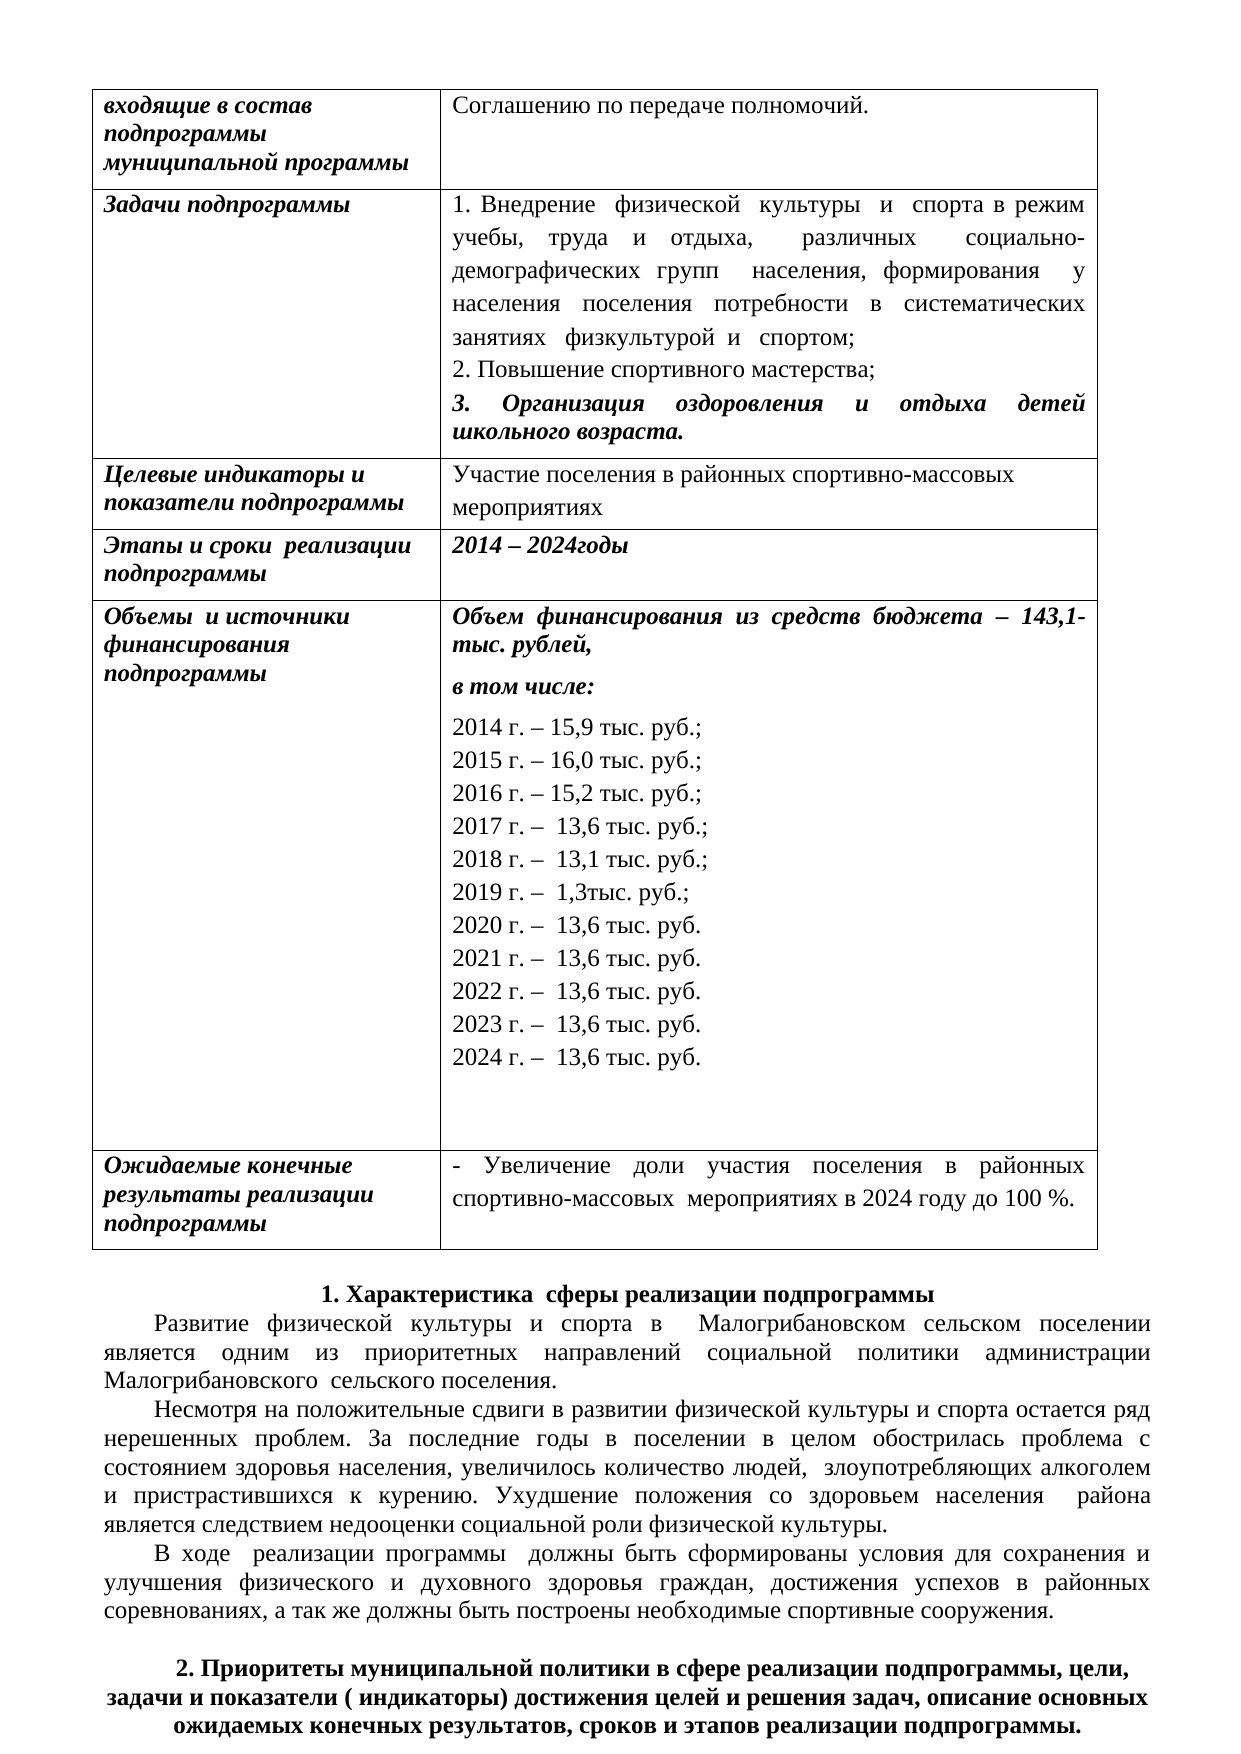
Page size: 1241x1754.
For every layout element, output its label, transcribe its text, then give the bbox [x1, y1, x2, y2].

text Развитие физической культуры и спорта в Малогрибановском сельском поселении является одним из приоритетных направлений социальной политики администрации Малогрибановского сельского поселения. [103, 1308, 1152, 1394]
table_cell 2014 – 2024годы [441, 530, 1097, 600]
table_cell Участие поселения в районных спортивно-массовых мероприятиях [441, 459, 1097, 529]
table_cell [93, 90, 440, 188]
table_cell - Увеличение доли участия поселения в районных спортивно-массовых мероприятиях в 2024 году до 100 %. [441, 1151, 1097, 1249]
table_cell Ожидаемые конечные результаты реализации подпрограммы [93, 1151, 440, 1249]
table_cell Задачи подпрограммы [93, 190, 440, 458]
text Несмотря на положительные сдвиги в развитии физической культуры и спорта остается ряд нерешенных проблем. За последние годы в поселении в целом обострилась проблема с состоянием здоровья населения, увеличилось количество людей, злоупотребляющих алкоголем и пристрастившихся к курению. Ухудшение положения со здоровьем населения района является следствием недооценки социальной роли физической культуры. [103, 1394, 1152, 1538]
table_cell Целевые индикаторы и показатели подпрограммы [93, 459, 440, 529]
text 2. Приоритеты муниципальной политики в сфере реализации подпрограммы, цели, задачи и показатели ( индикаторы) достижения целей и решения задач, описание основных ожидаемых конечных результатов, сроков и этапов реализации подпрограммы. [103, 1653, 1152, 1739]
table_cell 1. Внедрение физической культуры и спорта в режим учебы, труда и отдыха, различных социально-демографических групп населения, формирования у населения поселения потребности в систематических занятиях физкультурой и спортом; 2. Повышение спортивного мастерства; 3. Организация оздоровления и отдыха детей школьного возраста. [441, 190, 1097, 458]
table_cell Объемы и источники финансирования подпрограммы [93, 601, 440, 1149]
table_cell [441, 90, 1097, 188]
text В ходе реализации программы должны быть сформированы условия для сохранения и улучшения физического и духовного здоровья граждан, достижения успехов в районных соревнованиях, а так же должны быть построены необходимые спортивные сооружения. [103, 1538, 1152, 1624]
table_cell Объем финансирования из средств бюджета – 143,1- тыс. рублей, в том числе: 2014 г. – 15,9 тыс. руб.; 2015 г. – 16,0 тыс. руб.; 2016 г. – 15,2 тыс. руб.; 2017 г. – 13,6 тыс. руб.; 2018 г. – 13,1 тыс. руб.; 2019 г. – 1,3тыс. руб.; 2020 г. – 13,6 тыс. руб. 2021 г. – 13,6 тыс. руб. 2022 г. – 13,6 тыс. руб. 2023 г. – 13,6 тыс. руб. 2024 г. – 13,6 тыс. руб. [441, 601, 1097, 1149]
table_cell Этапы и сроки реализации подпрограммы [93, 530, 440, 600]
text 1. Характеристика сферы реализации подпрограммы [103, 1279, 1152, 1308]
